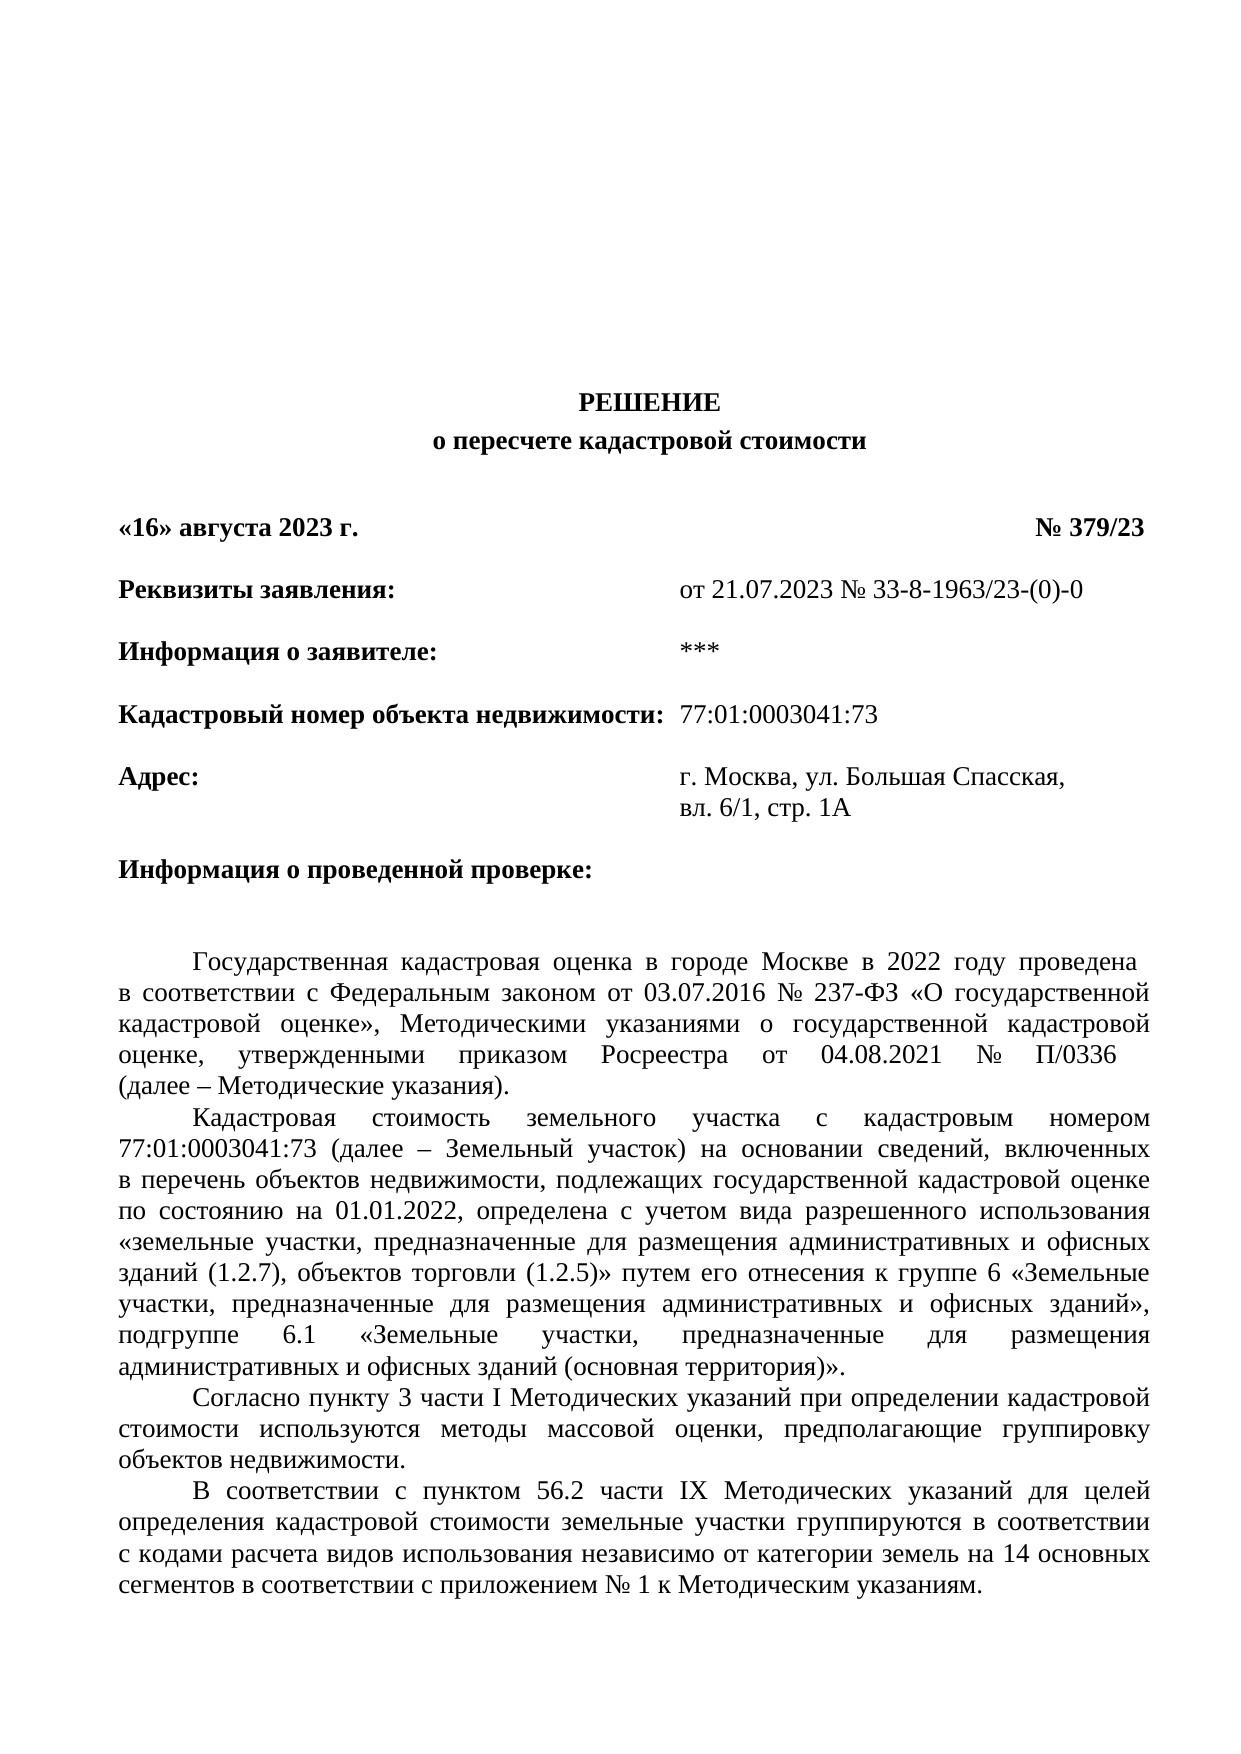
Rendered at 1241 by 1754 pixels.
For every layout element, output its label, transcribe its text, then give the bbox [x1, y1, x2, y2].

text Информация о проведенной проверке: [118, 853, 1152, 884]
text РЕШЕНИЕ [148, 386, 1152, 418]
text Кадастровая стоимость земельного участка с кадастровым номером 77:01:0003041:73 (далее – Земельный участок) на основании сведений, включенных в перечень объектов недвижимости, подлежащих государственной кадастровой оценке по состоянию на 01.01.2022, определена с учетом вида разрешенного использования «земельные участки, предназначенные для размещения административных и офисных зданий (1.2.7), объектов торговли (1.2.5)» путем его отнесения к группе 6 «Земельные участки, предназначенные для размещения административных и офисных зданий», подгруппе 6.1 «Земельные участки, предназначенные для размещения административных и офисных зданий (основная территория)». [118, 1101, 1152, 1381]
text Кадастровый номер объекта недвижимости: 77:01:0003041:73 [118, 698, 1152, 729]
text Согласно пункту 3 части I Методических указаний при определении кадастровой стоимости используются методы массовой оценки, предполагающие группировку объектов недвижимости. [118, 1381, 1152, 1474]
text о пересчете кадастровой стоимости [148, 424, 1152, 455]
text «16» августа 2023 г. № 379/23 [118, 511, 1152, 542]
text Адрес: г. Москва, ул. Большая Спасская, вл. 6/1, стр. 1А [118, 760, 1152, 822]
text Информация о заявителе: *** [118, 635, 1167, 667]
text Государственная кадастровая оценка в городе Москве в 2022 году проведена в соответствии с Федеральным законом от 03.07.2016 № 237-ФЗ «О государственной кадастровой оценке», Методическими указаниями о государственной кадастровой оценке, утвержденными приказом Росреестра от 04.08.2021 № П/0336 (далее – Методические указания). [118, 945, 1152, 1101]
text Реквизиты заявления: от 21.07.2023 № 33-8-1963/23-(0)-0 [118, 573, 1152, 604]
text В соответствии с пунктом 56.2 части IX Методических указаний для целей определения кадастровой стоимости земельные участки группируются в соответствии с кодами расчета видов использования независимо от категории земель на 14 основных сегментов в соответствии с приложением № 1 к Методическим указаниям. [118, 1474, 1152, 1599]
